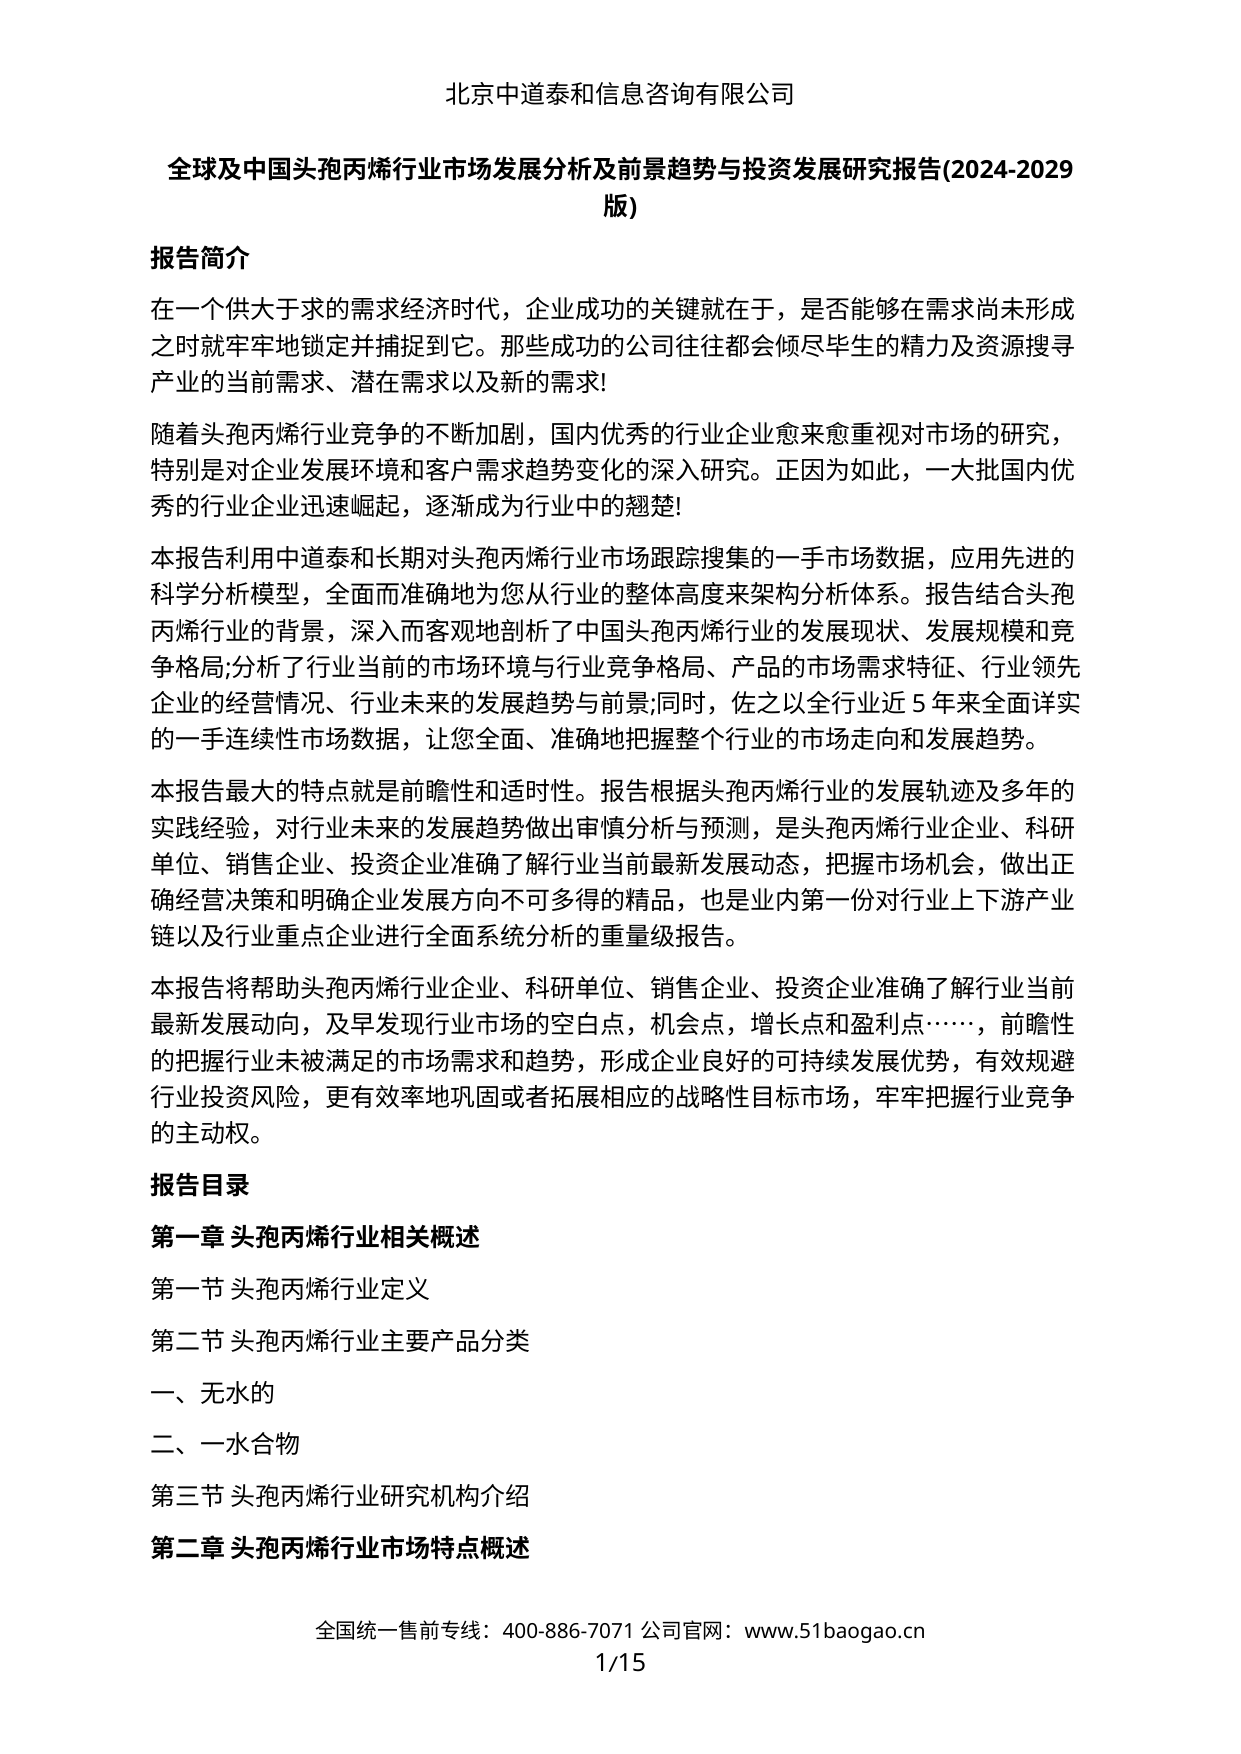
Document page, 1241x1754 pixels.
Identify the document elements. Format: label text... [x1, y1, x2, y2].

text 报告目录 [150, 1166, 1090, 1202]
text 全球及中国头孢丙烯行业市场发展分析及前景趋势与投资发展研究报告(2024-2029版) [150, 150, 1090, 222]
text 报告简介 [150, 238, 1090, 274]
text 随着头孢丙烯行业竞争的不断加剧，国内优秀的行业企业愈来愈重视对市场的研究，特别是对企业发展环境和客户需求趋势变化的深入研究。正因为如此，一大批国内优秀的行业企业迅速崛起，逐渐成为行业中的翘楚! [150, 414, 1090, 523]
text 第一章 头孢丙烯行业相关概述 [150, 1217, 1090, 1254]
text 在一个供大于求的需求经济时代，企业成功的关键就在于，是否能够在需求尚未形成之时就牢牢地锁定并捕捉到它。那些成功的公司往往都会倾尽毕生的精力及资源搜寻产业的当前需求、潜在需求以及新的需求! [150, 290, 1090, 399]
text 第一节 头孢丙烯行业定义 [150, 1269, 1090, 1306]
text 第三节 头孢丙烯行业研究机构介绍 [150, 1477, 1090, 1513]
text 第二节 头孢丙烯行业主要产品分类 [150, 1321, 1090, 1357]
text 第二章 头孢丙烯行业市场特点概述 [150, 1529, 1090, 1565]
text 二、一水合物 [150, 1425, 1090, 1461]
text 本报告将帮助头孢丙烯行业企业、科研单位、销售企业、投资企业准确了解行业当前最新发展动向，及早发现行业市场的空白点，机会点，增长点和盈利点……，前瞻性的把握行业未被满足的市场需求和趋势，形成企业良好的可持续发展优势，有效规避行业投资风险，更有效率地巩固或者拓展相应的战略性目标市场，牢牢把握行业竞争的主动权。 [150, 969, 1090, 1150]
text 本报告最大的特点就是前瞻性和适时性。报告根据头孢丙烯行业的发展轨迹及多年的实践经验，对行业未来的发展趋势做出审慎分析与预测，是头孢丙烯行业企业、科研单位、销售企业、投资企业准确了解行业当前最新发展动态，把握市场机会，做出正确经营决策和明确企业发展方向不可多得的精品，也是业内第一份对行业上下游产业链以及行业重点企业进行全面系统分析的重量级报告。 [150, 772, 1090, 953]
text 本报告利用中道泰和长期对头孢丙烯行业市场跟踪搜集的一手市场数据，应用先进的科学分析模型，全面而准确地为您从行业的整体高度来架构分析体系。报告结合头孢丙烯行业的背景，深入而客观地剖析了中国头孢丙烯行业的发展现状、发展规模和竞争格局;分析了行业当前的市场环境与行业竞争格局、产品的市场需求特征、行业领先企业的经营情况、行业未来的发展趋势与前景;同时，佐之以全行业近5年来全面详实的一手连续性市场数据，让您全面、准确地把握整个行业的市场走向和发展趋势。 [150, 539, 1090, 756]
text 一、无水的 [150, 1373, 1090, 1409]
